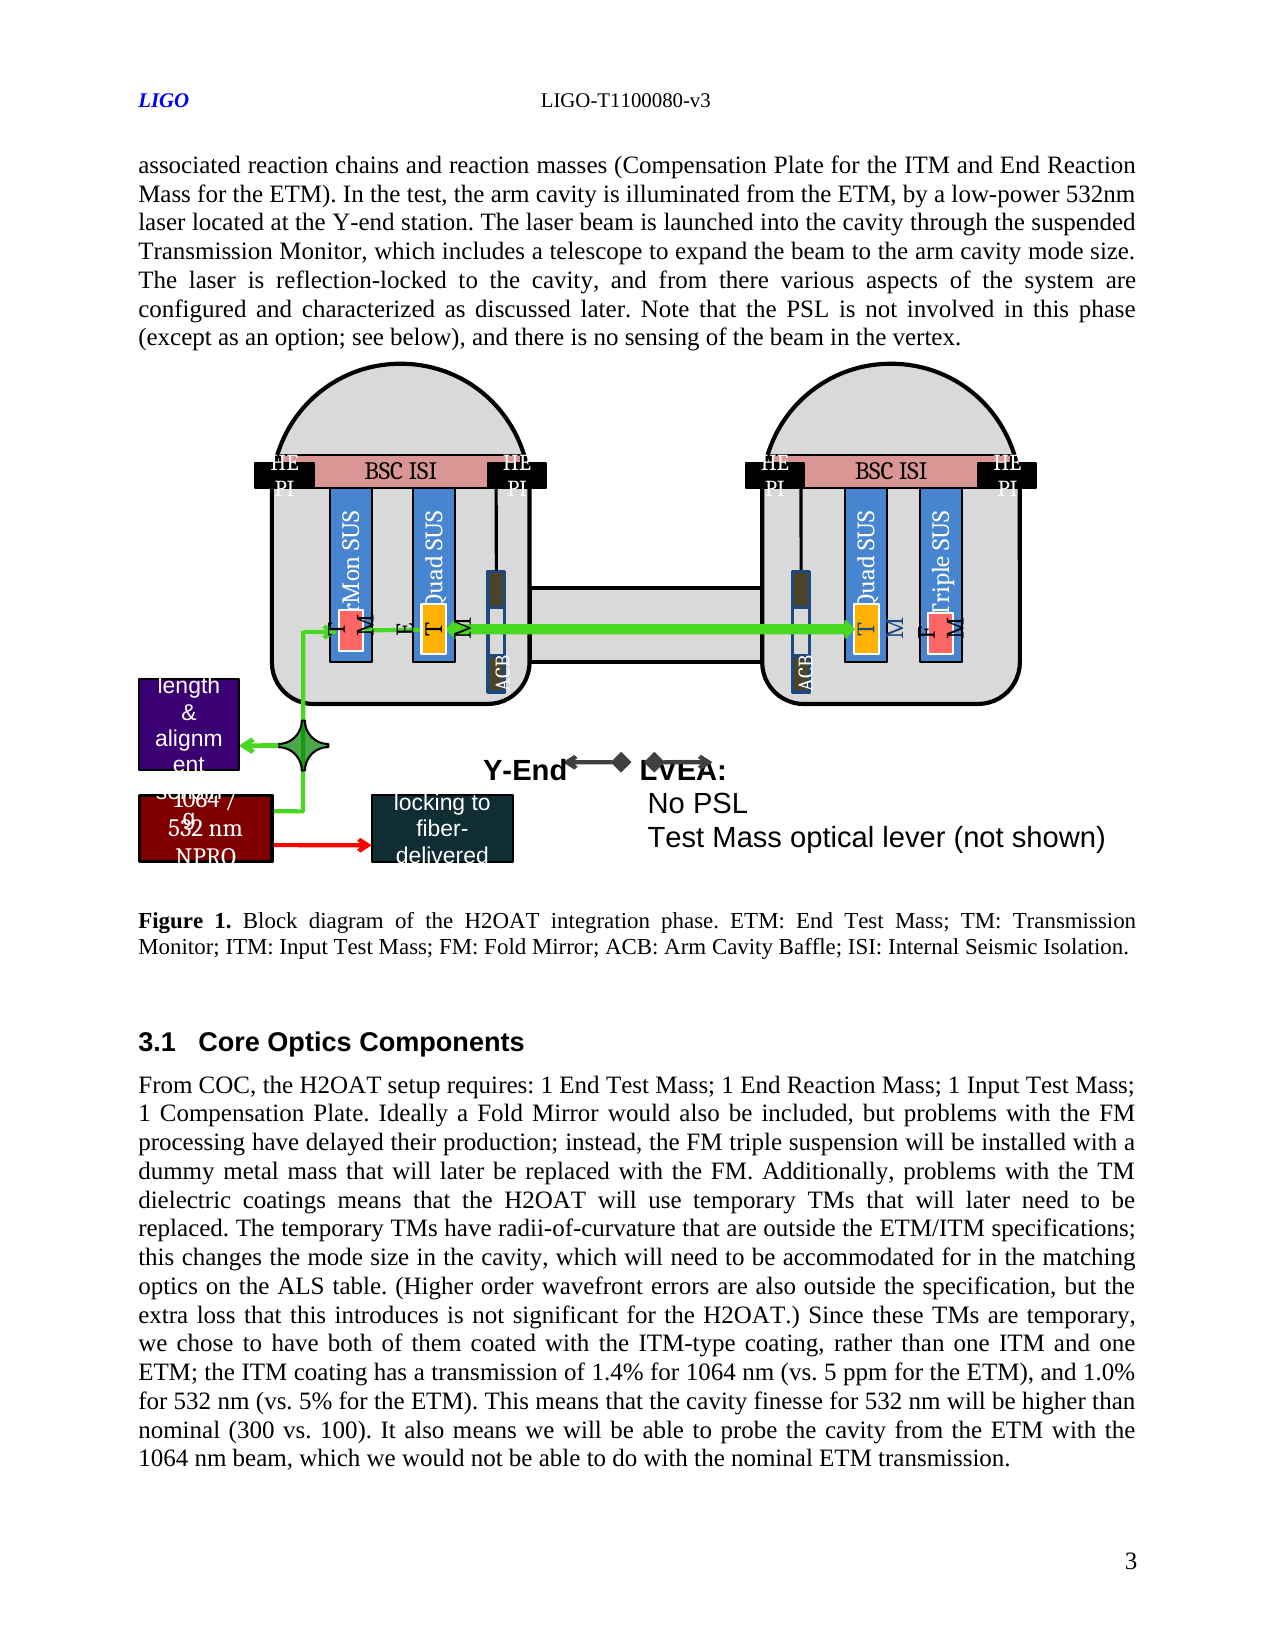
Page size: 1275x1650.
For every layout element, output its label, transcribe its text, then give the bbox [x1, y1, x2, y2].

text From COC, the H2OAT setup requires: 1 End Test Mass; 1 End Reaction Mass; 1 Input Test Mass; 1 Compensation Plate. Ideally a Fold Mirror would also be included, but problems with the FM processing have delayed their production; instead, the FM triple suspension will be installed with a dummy metal mass that will later be replaced with the FM. Additionally, problems with the TM dielectric coatings means that the H2OAT will use temporary TMs that will later need to be replaced. The temporary TMs have radii-of-curvature that are outside the ETM/ITM specifications; this changes the mode size in the cavity, which will need to be accommodated for in the matching optics on the ALS table. (Higher order wavefront errors are also outside the specification, but the extra loss that this introduces is not significant for the H2OAT.) Since these TMs are temporary, we chose to have both of them coated with the ITM-type coating, rather than one ITM and one ETM; the ITM coating has a transmission of 1.4% for 1064 nm (vs. 5 ppm for the ETM), and 1.0% for 532 nm (vs. 5% for the ETM). This means that the cavity finesse for 532 nm will be higher than nominal (300 vs. 100). It also means we will be able to probe the cavity from the ETM with the 1064 nm beam, which we would not be able to do with the nominal ETM transmission. [138, 1070, 1137, 1472]
subtitle Core Optics Components [138, 1026, 1137, 1057]
text Figure 1. Block diagram of the H2OAT integration phase. ETM: End Test Mass; TM: Transmission Monitor; ITM: Input Test Mass; FM: Fold Mirror; ACB: Arm Cavity Baffle; ISI: Internal Seismic Isolation. [138, 907, 1137, 960]
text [138, 150, 1137, 351]
